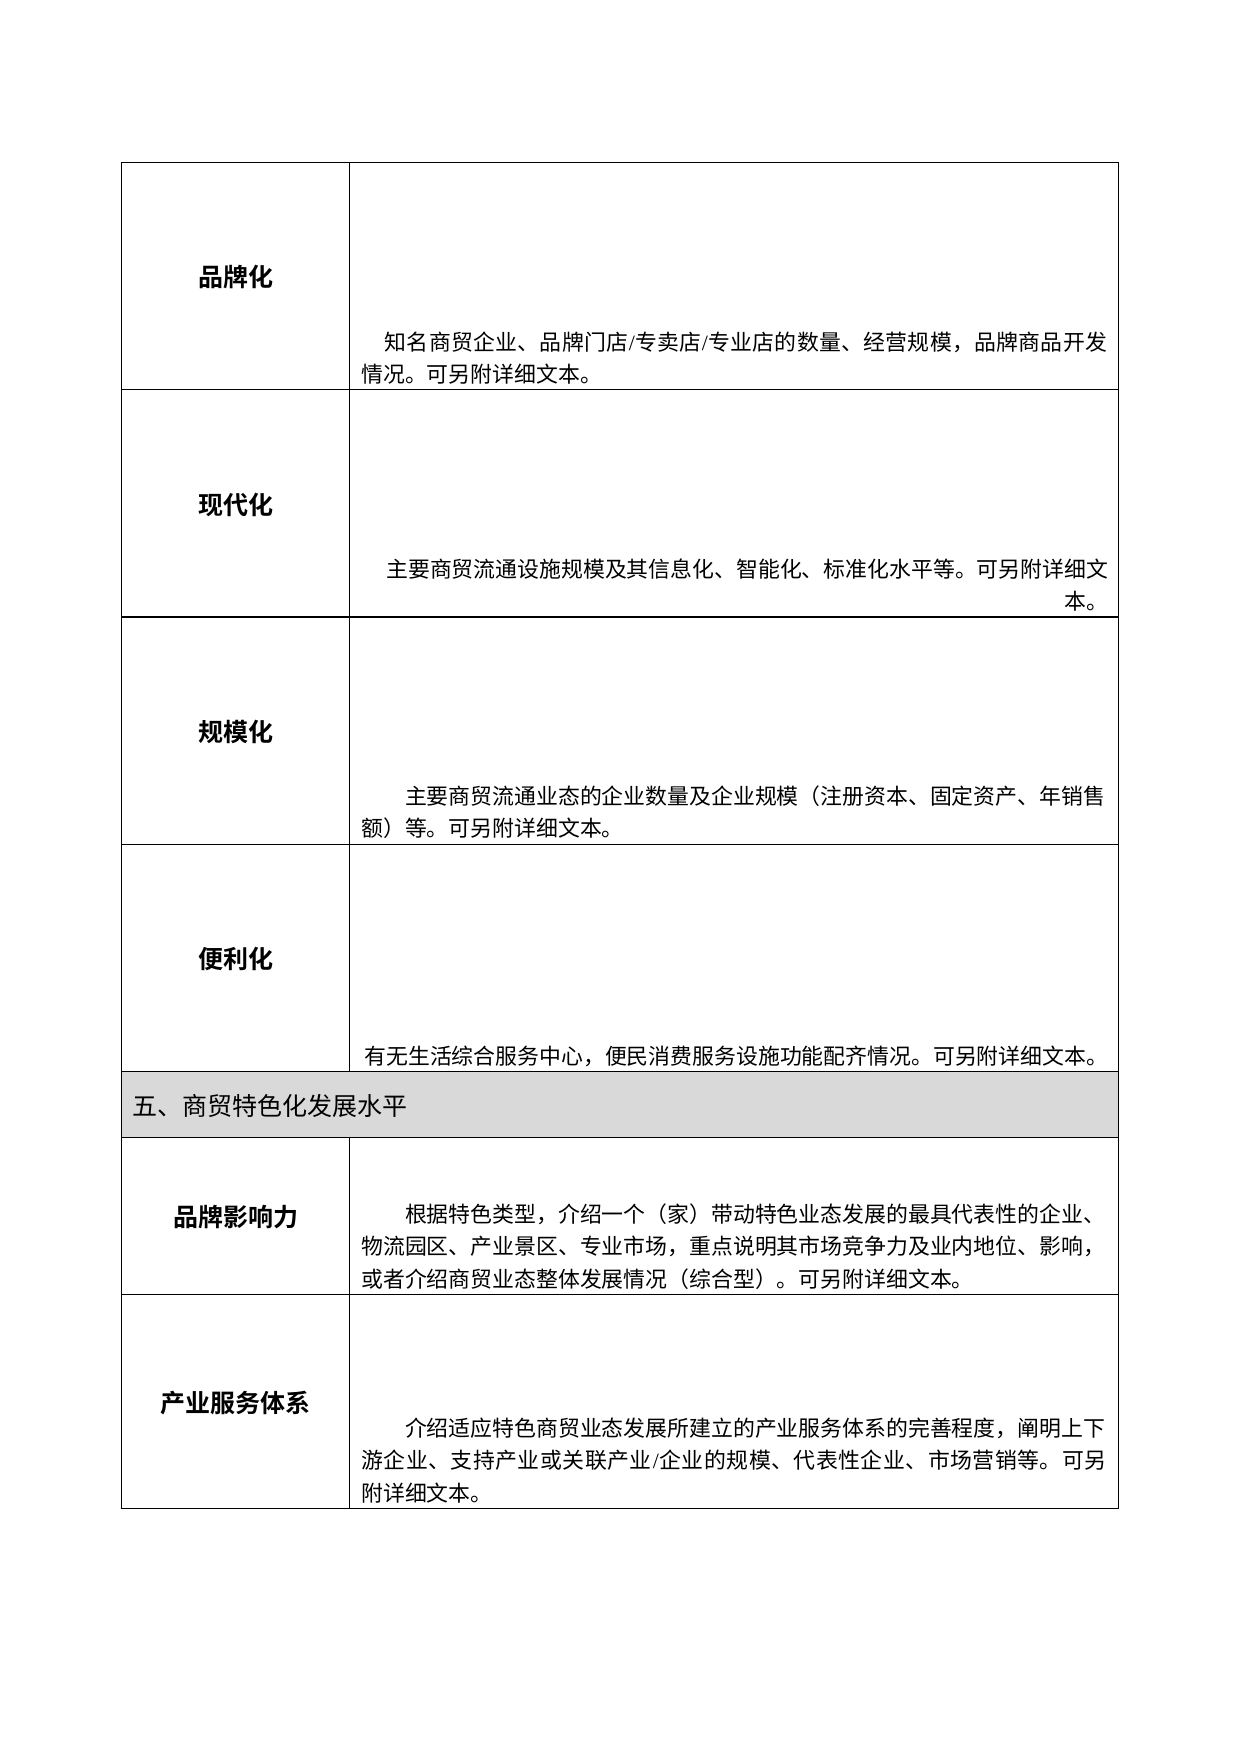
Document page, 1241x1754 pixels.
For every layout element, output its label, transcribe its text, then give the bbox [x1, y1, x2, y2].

table_cell 规模化 [122, 618, 349, 843]
table_cell 介绍适应特色商贸业态发展所建立的产业服务体系的完善程度，阐明上下游企业、支持产业或关联产业/企业的规模、代表性企业、市场营销等。可另附详细文本。 [350, 1295, 1118, 1508]
table_cell 有无生活综合服务中心，便民消费服务设施功能配齐情况。可另附详细文本。 [350, 845, 1118, 1071]
table_cell 根据特色类型，介绍一个（家）带动特色业态发展的最具代表性的企业、物流园区、产业景区、专业市场，重点说明其市场竞争力及业内地位、影响，或者介绍商贸业态整体发展情况（综合型）。可另附详细文本。 [350, 1138, 1118, 1294]
table_cell 品牌化 [122, 163, 349, 389]
table_cell 主要商贸流通设施规模及其信息化、智能化、标准化水平等。可另附详细文本。 [350, 390, 1118, 616]
table_cell 产业服务体系 [122, 1295, 349, 1508]
table_cell 五、商贸特色化发展水平 [122, 1072, 1118, 1137]
table_cell 知名商贸企业、品牌门店/专卖店/专业店的数量、经营规模，品牌商品开发情况。可另附详细文本。 [350, 163, 1118, 389]
table_cell 便利化 [122, 845, 349, 1071]
table_cell 主要商贸流通业态的企业数量及企业规模（注册资本、固定资产、年销售额）等。可另附详细文本。 [350, 618, 1118, 843]
table_cell 现代化 [122, 390, 349, 616]
table_cell 品牌影响力 [122, 1138, 349, 1294]
